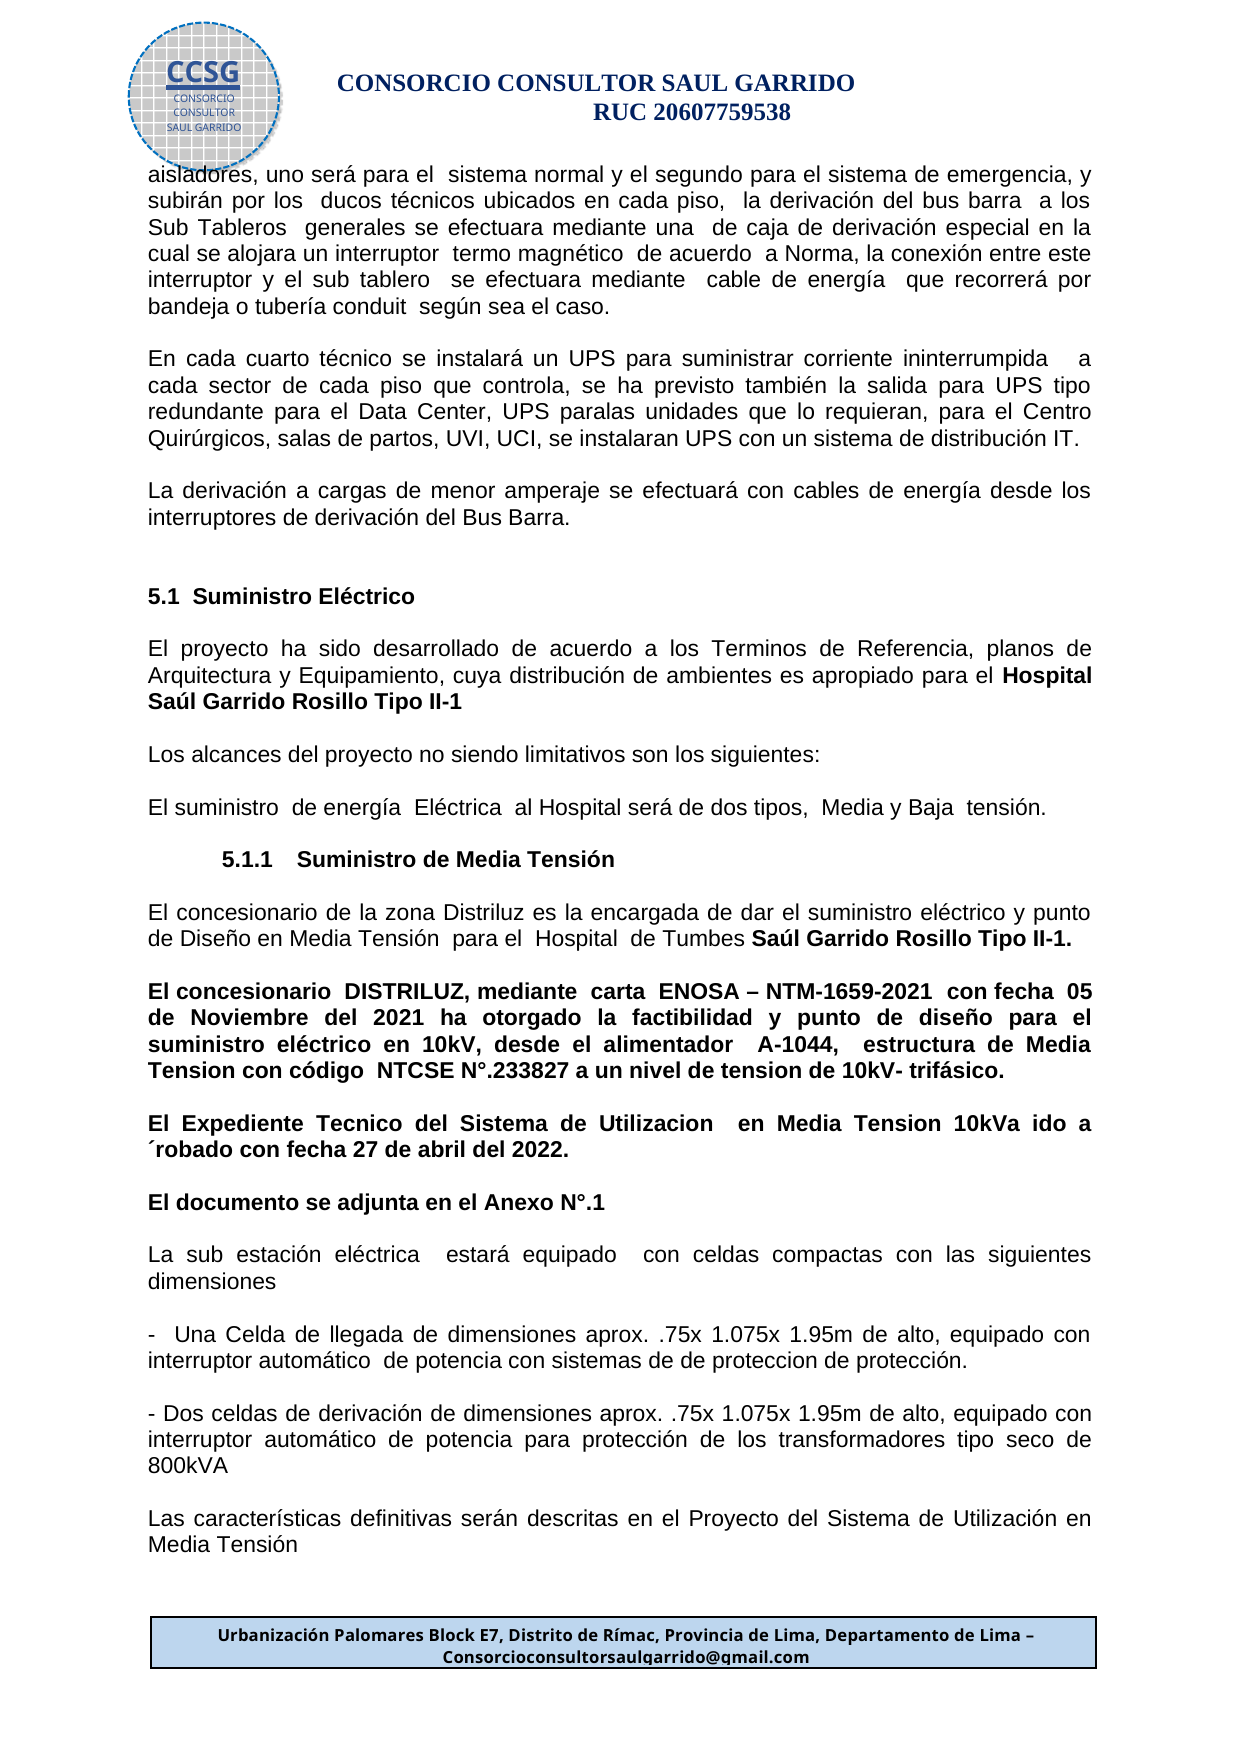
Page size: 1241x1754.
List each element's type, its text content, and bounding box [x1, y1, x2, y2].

text - Dos celdas de derivación de dimensiones aprox. .75x 1.075x 1.95m de alto, equipado con interruptor automático de potencia para protección de los transformadores tipo seco de 800kVA [148, 1399, 1092, 1479]
text La derivación a cargas de menor amperaje se efectuará con cables de energía desde los interruptores de derivación del Bus Barra. [148, 477, 1092, 530]
text La sub estación eléctrica estará equipado con celdas compactas con las siguientes dimensiones [148, 1241, 1092, 1294]
text - Una Celda de llegada de dimensiones aprox. .75x 1.075x 1.95m de alto, equipado con interruptor automático de potencia con sistemas de de proteccion de protección. [148, 1321, 1092, 1373]
text Los alcances del proyecto no siendo limitativos son los siguientes: [148, 741, 1092, 767]
text El proyecto ha sido desarrollado de acuerdo a los Terminos de Referencia, planos de Arquitectura y Equipamiento, cuya distribución de ambientes es apropiado para el Hospital Saúl Garrido Rosillo Tipo II-1 [148, 635, 1092, 714]
text El concesionario de la zona Distriluz es la encargada de dar el suministro eléctrico y punto de Diseño en Media Tensión para el Hospital de Tumbes Saúl Garrido Rosillo Tipo II-1. [148, 899, 1092, 952]
text El Expediente Tecnico del Sistema de Utilizacion en Media Tension 10kVa ido a´robado con fecha 27 de abril del 2022. [148, 1110, 1092, 1162]
text 5.1 Suministro Eléctrico [148, 583, 1092, 609]
text Las características definitivas serán descritas en el Proyecto del Sistema de Utilización en Media Tensión [148, 1505, 1092, 1558]
text En cada cuarto técnico se instalará un UPS para suministrar corriente ininterrumpida a cada sector de cada piso que controla, se ha previsto también la salida para UPS tipo redundante para el Data Center, UPS paralas unidades que lo requieran, para el Centro Quirúrgicos, salas de partos, UVI, UCI, se instalaran UPS con un sistema de distribución IT. [148, 345, 1092, 451]
text El documento se adjunta en el Anexo N°.1 [148, 1189, 1092, 1215]
list Suministro de Media Tensión [222, 846, 1092, 872]
text El suministro de energía Eléctrica al Hospital será de dos tipos, Media y Baja tensión. [148, 793, 1092, 820]
picture [128, 22, 279, 150]
text El concesionario DISTRILUZ, mediante carta ENOSA – NTM-1659-2021 con fecha 05 de Noviembre del 2021 ha otorgado la factibilidad y punto de diseño para el suministro eléctrico en 10kV, desde el alimentador A-1044, estructura de Media Tension con código NTCSE N°.233827 a un nivel de tension de 10kV- trifásico. [148, 978, 1092, 1083]
